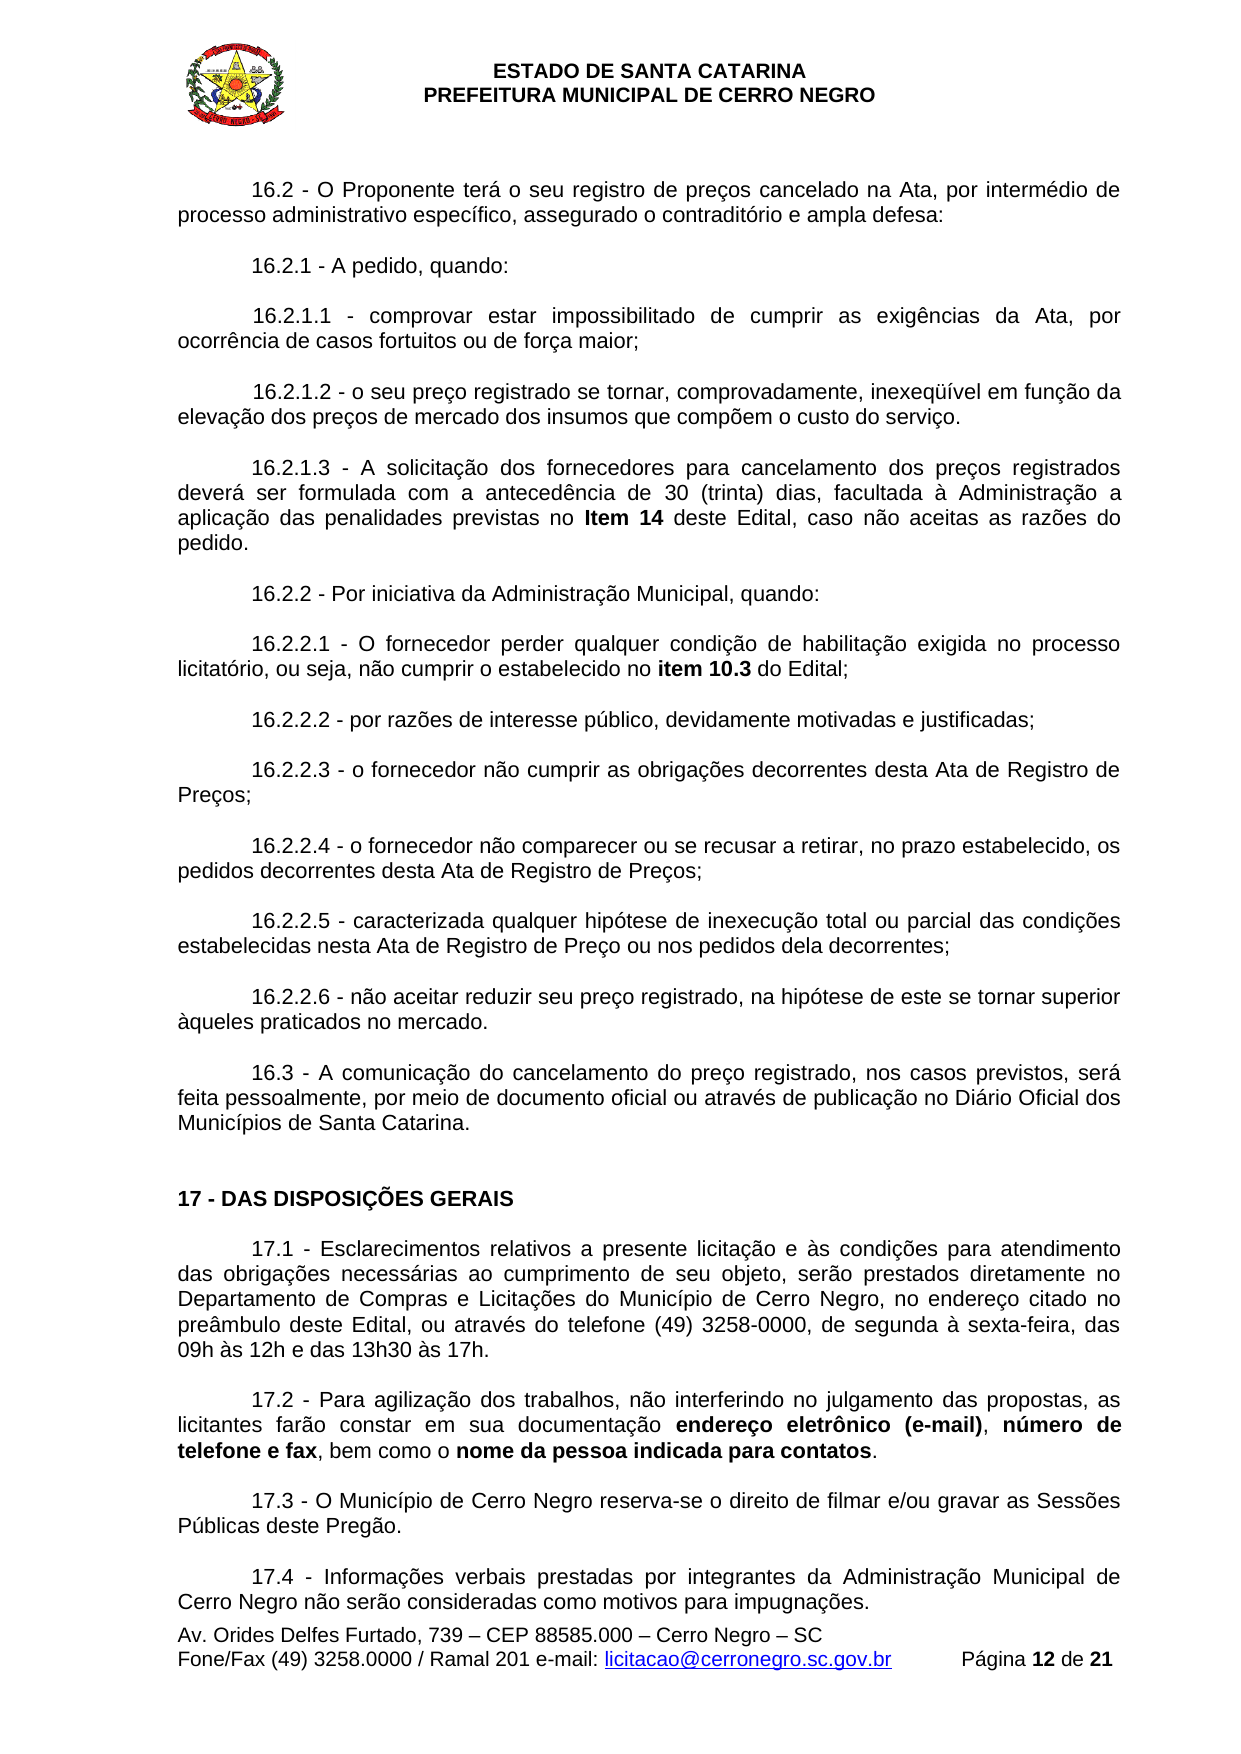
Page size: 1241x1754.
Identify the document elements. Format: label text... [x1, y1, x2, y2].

text 17.1 - Esclarecimentos relativos a presente licitação e às condições para atendimento das obrigações necessárias ao cumprimento de seu objeto, serão prestados diretamente no Departamento de Compras e Licitações do Município de Cerro Negro, no endereço citado no preâmbulo deste Edital, ou através do telefone (49) 3258-0000, de segunda à sexta-feira, das 09h às 12h e das 13h30 às 17h. [177, 1236, 1122, 1362]
text 16.2.1.3 - A solicitação dos fornecedores para cancelamento dos preços registrados deverá ser formulada com a antecedência de 30 (trinta) dias, facultada à Administração a aplicação das penalidades previstas no Item 14 deste Edital, caso não aceitas as razões do pedido. [177, 454, 1122, 555]
text 17.3 - O Município de Cerro Negro reserva-se o direito de filmar e/ou gravar as Sessões Públicas deste Pregão. [177, 1488, 1122, 1538]
text 16.2.1 - A pedido, quando: [177, 253, 1122, 278]
text 17.4 - Informações verbais prestadas por integrantes da Administração Municipal de Cerro Negro não serão consideradas como motivos para impugnações. [177, 1564, 1122, 1614]
text 16.2.2.1 - O fornecedor perder qualquer condição de habilitação exigida no processo licitatório, ou seja, não cumprir o estabelecido no item 10.3 do Edital; [177, 631, 1122, 681]
text 16.2 - O Proponente terá o seu registro de preços cancelado na Ata, por intermédio de processo administrativo específico, assegurado o contraditório e ampla defesa: [177, 177, 1122, 228]
text 17.2 - Para agilização dos trabalhos, não interferindo no julgamento das propostas, as licitantes farão constar em sua documentação endereço eletrônico (e-mail), número de telefone e fax, bem como o nome da pessoa indicada para contatos. [177, 1387, 1122, 1463]
text 17 - DAS DISPOSIÇÕES GERAIS [177, 1186, 1122, 1211]
text 16.2.1.1 - comprovar estar impossibilitado de cumprir as exigências da Ata, por ocorrência de casos fortuitos ou de força maior; [177, 303, 1122, 354]
text 16.2.2 - Por iniciativa da Administração Municipal, quando: [177, 581, 1122, 606]
text 16.3 - A comunicação do cancelamento do preço registrado, nos casos previstos, será feita pessoalmente, por meio de documento oficial ou através de publicação no Diário Oficial dos Municípios de Santa Catarina. [177, 1059, 1122, 1135]
text 16.2.2.6 - não aceitar reduzir seu preço registrado, na hipótese de este se tornar superior àqueles praticados no mercado. [177, 984, 1122, 1034]
text 16.2.2.3 - o fornecedor não cumprir as obrigações decorrentes desta Ata de Registro de Preços; [177, 757, 1122, 807]
text 16.2.1.2 - o seu preço registrado se tornar, comprovadamente, inexeqüível em função da elevação dos preços de mercado dos insumos que compõem o custo do serviço. [177, 379, 1122, 429]
text 16.2.2.4 - o fornecedor não comparecer ou se recusar a retirar, no prazo estabelecido, os pedidos decorrentes desta Ata de Registro de Preços; [177, 833, 1122, 883]
text 16.2.2.2 - por razões de interesse público, devidamente motivadas e justificadas; [177, 707, 1122, 732]
text 16.2.2.5 - caracterizada qualquer hipótese de inexecução total ou parcial das condições estabelecidas nesta Ata de Registro de Preço ou nos pedidos dela decorrentes; [177, 908, 1122, 959]
picture [177, 40, 296, 131]
